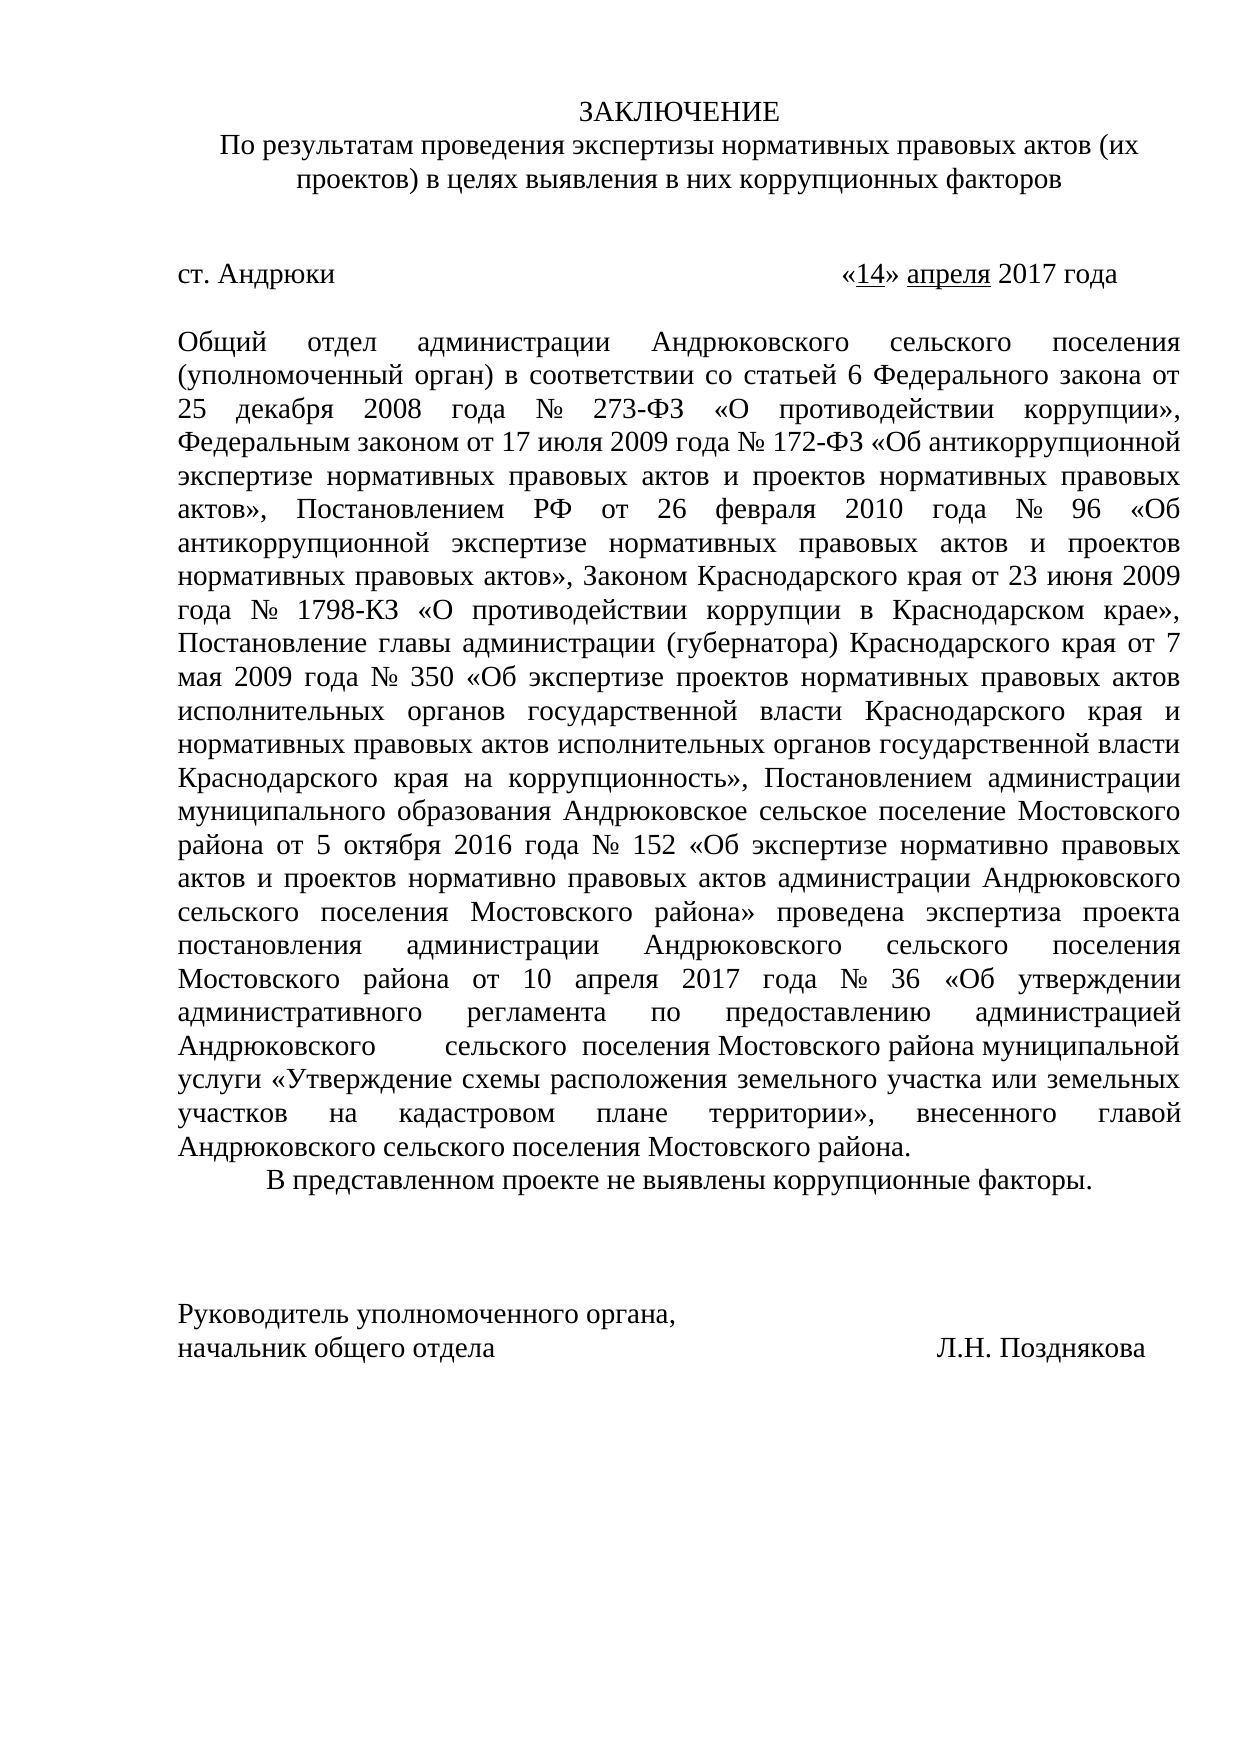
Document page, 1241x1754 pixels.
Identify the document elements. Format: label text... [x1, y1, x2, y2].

text ст. Андрюки «14» апреля 2017 года [177, 257, 1181, 290]
text начальник общего отдела Л.Н. Позднякова [177, 1330, 1176, 1363]
text Общий отдел администрации Андрюковского сельского поселения (уполномоченный орган) в соответствии со статьей 6 Федерального закона от 25 декабря 2008 года № 273-ФЗ «О противодействии коррупции», Федеральным законом от 17 июля 2009 года № 172-ФЗ «Об антикоррупционной экспертизе нормативных правовых актов и проектов нормативных правовых актов», Постановлением РФ от 26 февраля 2010 года № 96 «Об антикоррупционной экспертизе нормативных правовых актов и проектов нормативных правовых актов», Законом Краснодарского края от 23 июня 2009 года № 1798-КЗ «О противодействии коррупции в Краснодарском крае», Постановление главы администрации (губернатора) Краснодарского края от 7 мая 2009 года № 350 «Об экспертизе проектов нормативных правовых актов исполнительных органов государственной власти Краснодарского края и нормативных правовых актов исполнительных органов государственной власти Краснодарского края на коррупционность», Постановлением администрации муниципального образования Андрюковское сельское поселение Мостовского района от 5 октября 2016 года № 152 «Об экспертизе нормативно правовых актов и проектов нормативно правовых актов администрации Андрюковского сельского поселения Мостовского района» проведена экспертиза проекта постановления администрации Андрюковского сельского поселения Мостовского района от 10 апреля 2017 года № 36 «Об утверждении административного регламента по предоставлению администрацией Андрюковского сельского поселения Мостовского района муниципальной услуги «Утверждение схемы расположения земельного участка или земельных участков на кадастровом плане территории», внесенного главой Андрюковского сельского поселения Мостовского района. [177, 324, 1181, 1162]
text Руководитель уполномоченного органа, [177, 1296, 1176, 1330]
text ЗАКЛЮЧЕНИЕ [177, 94, 1181, 127]
text В представленном проекте не выявлены коррупционные факторы. [177, 1162, 1176, 1196]
text По результатам проведения экспертизы нормативных правовых актов (их проектов) в целях выявления в них коррупционных факторов [177, 127, 1181, 194]
